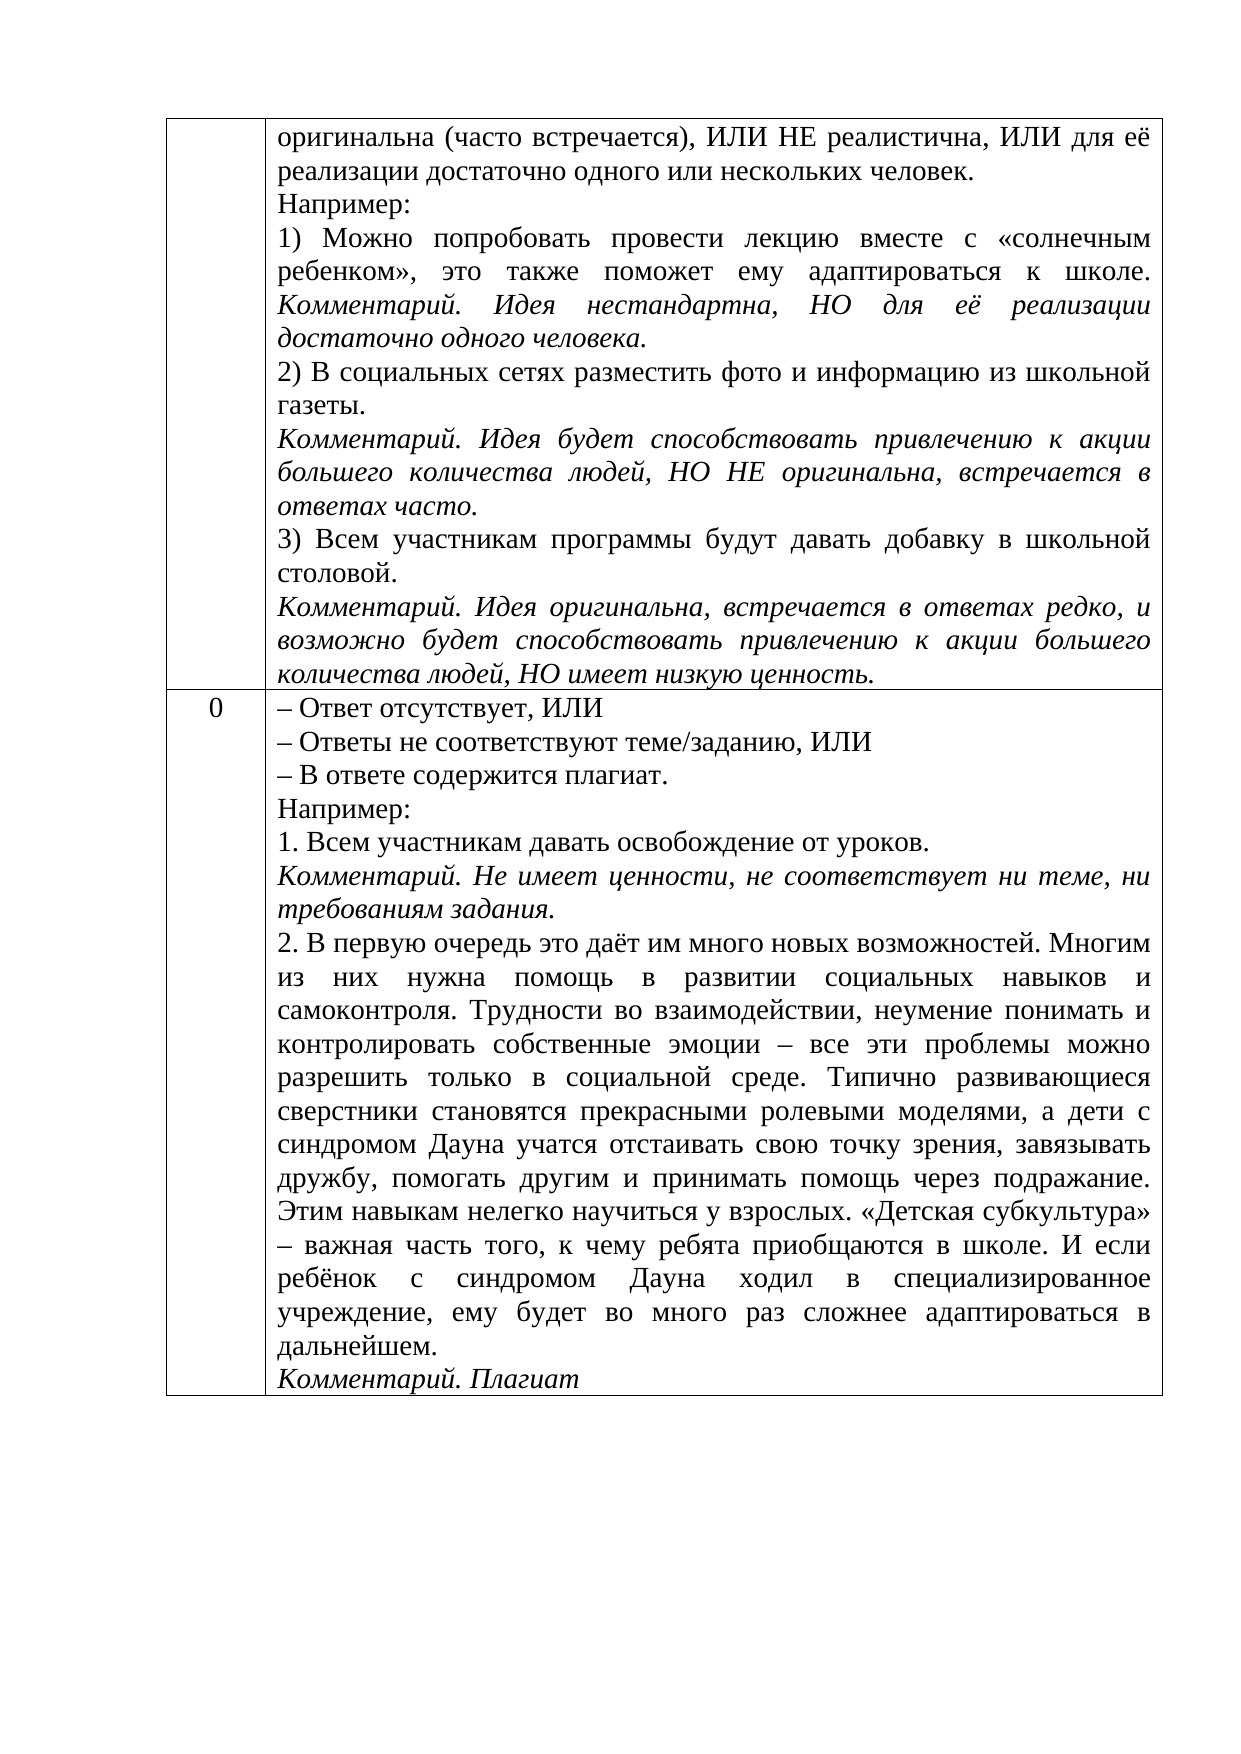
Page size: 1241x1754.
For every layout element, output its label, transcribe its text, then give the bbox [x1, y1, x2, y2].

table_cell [266, 119, 1162, 689]
table_cell – Ответ отсутствует, ИЛИ – Ответы не соответствуют теме/заданию, ИЛИ – В ответе содержится плагиат. Например: 1. Всем участникам давать освобождение от уроков. Комментарий. Не имеет ценности, не соответствует ни теме, ни требованиям задания. 2. В первую очередь это даёт им много новых возможностей. Многим из них нужна помощь в развитии социальных навыков и самоконтроля. Трудности во взаимодействии, неумение понимать и контролировать собственные эмоции – все эти проблемы можно разрешить только в социальной среде. Типично развивающиеся сверстники становятся прекрасными ролевыми моделями, а дети с синдромом Дауна учатся отстаивать свою точку зрения, завязывать дружбу, помогать другим и принимать помощь через подражание. Этим навыкам нелегко научиться у взрослых. «Детская субкультура» – важная часть того, к чему ребята приобщаются в школе. И если ребёнок с синдромом Дауна ходил в специализированное учреждение, ему будет во много раз сложнее адаптироваться в дальнейшем. Комментарий. Плагиат [266, 690, 1162, 1395]
table_cell 0 [167, 690, 265, 1395]
table_cell 1 [167, 119, 265, 689]
